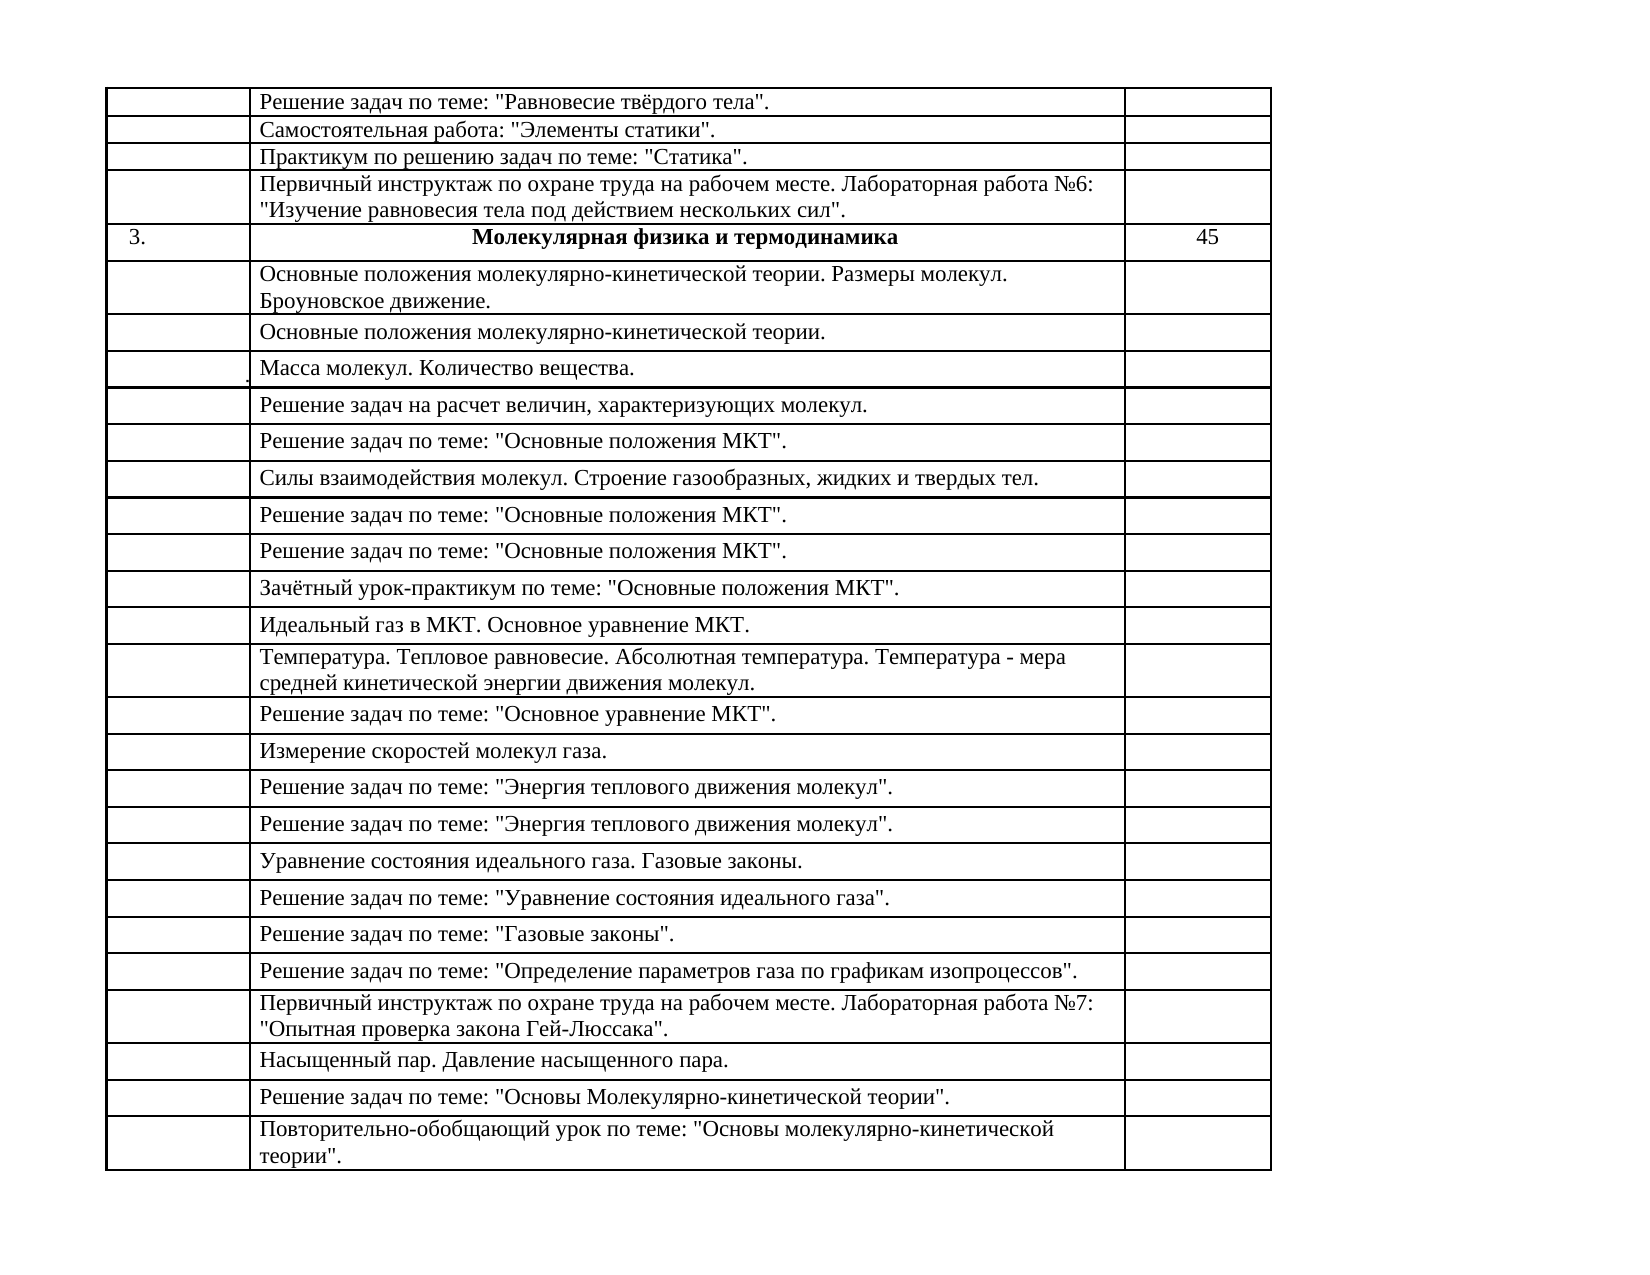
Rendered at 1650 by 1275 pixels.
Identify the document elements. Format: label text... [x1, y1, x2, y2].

table_cell [1126, 262, 1270, 286]
table_cell [108, 352, 249, 381]
table_cell Основные положения молекулярно-кинетической теории. [251, 315, 1124, 344]
table_cell [108, 535, 249, 564]
table_cell 3. [108, 225, 249, 250]
table_cell Решение задач по теме: "Основные положения МКТ". [251, 535, 1124, 564]
table_cell [251, 564, 1124, 569]
table_cell Идеальный газ в МКТ. Основное уравнение МКТ. [251, 608, 1124, 637]
table_cell Повторительно-обобщающий урок по теме: "Основы молекулярно-кинетической [251, 1117, 1124, 1141]
table_cell Зачётный урок-практикум по теме: "Основные положения МКТ". [251, 572, 1124, 600]
table_cell [108, 983, 249, 989]
table_cell средней кинетической энергии движения молекул. [251, 669, 1124, 696]
table_cell Измерение скоростей молекул газа. [251, 735, 1124, 763]
table_cell [108, 836, 249, 842]
table_cell [251, 800, 1124, 806]
table_cell [108, 637, 249, 643]
table_cell Силы взаимодействия молекул. Строение газообразных, жидких и твердых тел. [251, 462, 1124, 491]
table_cell [108, 262, 249, 286]
table_cell [1126, 425, 1270, 454]
table_cell [1126, 250, 1270, 260]
table_cell [1126, 991, 1270, 1015]
table_cell [108, 954, 249, 983]
table_cell [108, 727, 249, 732]
table_cell [1126, 491, 1270, 496]
table_header Решение задач по теме: "Равновесие твёрдого тела". [251, 89, 1124, 115]
table_cell [1126, 1081, 1270, 1109]
table_cell [1126, 1117, 1270, 1141]
table_cell [1126, 608, 1270, 637]
table_cell [1126, 572, 1270, 600]
table_cell "Опытная проверка закона Гей-Люссака". [251, 1015, 1124, 1042]
table_cell [1126, 836, 1270, 842]
table_cell Практикум по решению задач по теме: "Статика". [251, 144, 1124, 169]
table_cell [108, 564, 249, 569]
table_cell [108, 117, 249, 142]
table_cell [1126, 454, 1270, 460]
table_cell [251, 250, 1124, 260]
table_cell [1126, 1109, 1270, 1115]
table_cell [108, 1073, 249, 1078]
table_cell [1126, 499, 1270, 527]
table_cell [1126, 527, 1270, 533]
table_cell Температура. Тепловое равновесие. Абсолютная температура. Температура - мера [251, 645, 1124, 669]
table_cell [1126, 417, 1270, 423]
table_header [1126, 89, 1270, 115]
table_cell Решение задач по теме: "Определение параметров газа по графикам изопроцессов". [251, 954, 1124, 983]
table_cell [251, 600, 1124, 606]
table_cell [251, 454, 1124, 460]
table_cell [1126, 352, 1270, 381]
table_cell [1126, 844, 1270, 873]
table_cell [1126, 910, 1270, 916]
table_cell [108, 946, 249, 952]
table_cell [108, 771, 249, 800]
table_cell Основные положения молекулярно-кинетической теории. Размеры молекул. [251, 262, 1124, 286]
table_cell теории". [251, 1141, 1124, 1168]
table_cell [1126, 196, 1270, 223]
table_cell [108, 1141, 249, 1168]
table_cell Насыщенный пар. Давление насыщенного пара. [251, 1044, 1124, 1073]
table_cell [108, 1081, 249, 1109]
table_cell [251, 417, 1124, 423]
table_cell [1126, 1044, 1270, 1073]
table_cell Решение задач по теме: "Энергия теплового движения молекул". [251, 771, 1124, 800]
table_cell [251, 491, 1124, 496]
table_cell [1126, 800, 1270, 806]
table_cell [1126, 117, 1270, 142]
table_cell [108, 499, 249, 527]
table_cell [1126, 735, 1270, 763]
table_cell [251, 763, 1124, 769]
table_cell [108, 800, 249, 806]
table_cell [108, 910, 249, 916]
table_cell [108, 808, 249, 836]
table_cell [108, 881, 249, 910]
table_cell [1126, 669, 1270, 696]
table_cell Решение задач на расчет величин, характеризующих молекул. [251, 389, 1124, 417]
table_cell Самостоятельная работа: "Элементы статики". [251, 117, 1124, 142]
table_cell [108, 572, 249, 600]
table_cell "Изучение равновесия тела под действием нескольких сил". [251, 196, 1124, 223]
table_cell [108, 286, 249, 313]
table_cell [108, 491, 249, 496]
table_cell [108, 454, 249, 460]
table_cell Первичный инструктаж по охране труда на рабочем месте. Лабораторная работа №7: [251, 991, 1124, 1015]
table_cell [1126, 600, 1270, 606]
table_cell [251, 873, 1124, 879]
table_cell [108, 381, 249, 386]
table_cell [1126, 946, 1270, 952]
table_cell [1126, 881, 1270, 910]
table_cell [1126, 1073, 1270, 1078]
table_cell [108, 735, 249, 763]
table_cell [251, 381, 1124, 386]
table_cell Решение задач по теме: "Газовые законы". [251, 918, 1124, 946]
table_cell [108, 991, 249, 1015]
table_cell [1126, 637, 1270, 643]
table_cell [1126, 462, 1270, 491]
table_cell Масса молекул. Количество вещества. [251, 352, 1124, 381]
table_cell [108, 250, 249, 260]
table_cell [1126, 381, 1270, 386]
table_cell Решение задач по теме: "Энергия теплового движения молекул". [251, 808, 1124, 836]
table_cell [1126, 954, 1270, 983]
table_cell Молекулярная физика и термодинамика [251, 225, 1124, 250]
table_cell [108, 844, 249, 873]
table_cell [251, 910, 1124, 916]
table_cell Решение задач по теме: "Основные положения МКТ". [251, 499, 1124, 527]
table_cell [1126, 315, 1270, 344]
table_cell [1126, 873, 1270, 879]
table_cell [1126, 727, 1270, 732]
table_cell [108, 1015, 249, 1042]
table_cell [1126, 144, 1270, 169]
table_cell [251, 983, 1124, 989]
table_cell [108, 1109, 249, 1115]
table_cell [108, 171, 249, 196]
table_cell [108, 645, 249, 669]
table_cell Броуновское движение. [251, 286, 1124, 313]
table_cell [108, 462, 249, 491]
table_cell [108, 763, 249, 769]
table_cell [108, 527, 249, 533]
table_cell Решение задач по теме: "Основное уравнение МКТ". [251, 698, 1124, 727]
table_cell [108, 344, 249, 350]
table_cell [108, 417, 249, 423]
table_cell [108, 425, 249, 454]
table_cell [251, 946, 1124, 952]
table_cell [251, 836, 1124, 842]
table_cell Первичный инструктаж по охране труда на рабочем месте. Лабораторная работа №6: [251, 171, 1124, 196]
table_cell [251, 344, 1124, 350]
table_cell [1126, 808, 1270, 836]
table_cell [251, 727, 1124, 732]
table_cell [108, 608, 249, 637]
table_cell [1126, 698, 1270, 727]
table_cell Решение задач по теме: "Основы Молекулярно-кинетической теории". [251, 1081, 1124, 1109]
table_cell [108, 315, 249, 344]
table_cell [1126, 763, 1270, 769]
table_header [108, 89, 249, 115]
table_cell [108, 918, 249, 946]
table_cell Решение задач по теме: "Основные положения МКТ". [251, 425, 1124, 454]
table_cell [1126, 1141, 1270, 1168]
table_cell [1126, 344, 1270, 350]
table_cell [108, 1117, 249, 1141]
table_cell [251, 527, 1124, 533]
table_cell [1126, 645, 1270, 669]
table_cell [108, 873, 249, 879]
table_cell [251, 1073, 1124, 1078]
table_cell [108, 144, 249, 169]
table_cell Решение задач по теме: "Уравнение состояния идеального газа". [251, 881, 1124, 910]
table_cell [1126, 535, 1270, 564]
table_cell [1126, 564, 1270, 569]
table_cell Уравнение состояния идеального газа. Газовые законы. [251, 844, 1124, 873]
table_cell [108, 1044, 249, 1073]
table_cell [108, 196, 249, 223]
table_cell [108, 669, 249, 696]
table_cell [1126, 771, 1270, 800]
table_cell [1126, 983, 1270, 989]
table_cell [108, 389, 249, 417]
table_cell [251, 637, 1124, 643]
table_cell [1126, 171, 1270, 196]
table_cell [1126, 918, 1270, 946]
table_cell [108, 600, 249, 606]
table_cell [1126, 389, 1270, 417]
table_cell [251, 1109, 1124, 1115]
table_cell 45 [1126, 225, 1270, 250]
table_cell [108, 698, 249, 727]
table_cell [1126, 286, 1270, 313]
table_cell [1126, 1015, 1270, 1042]
